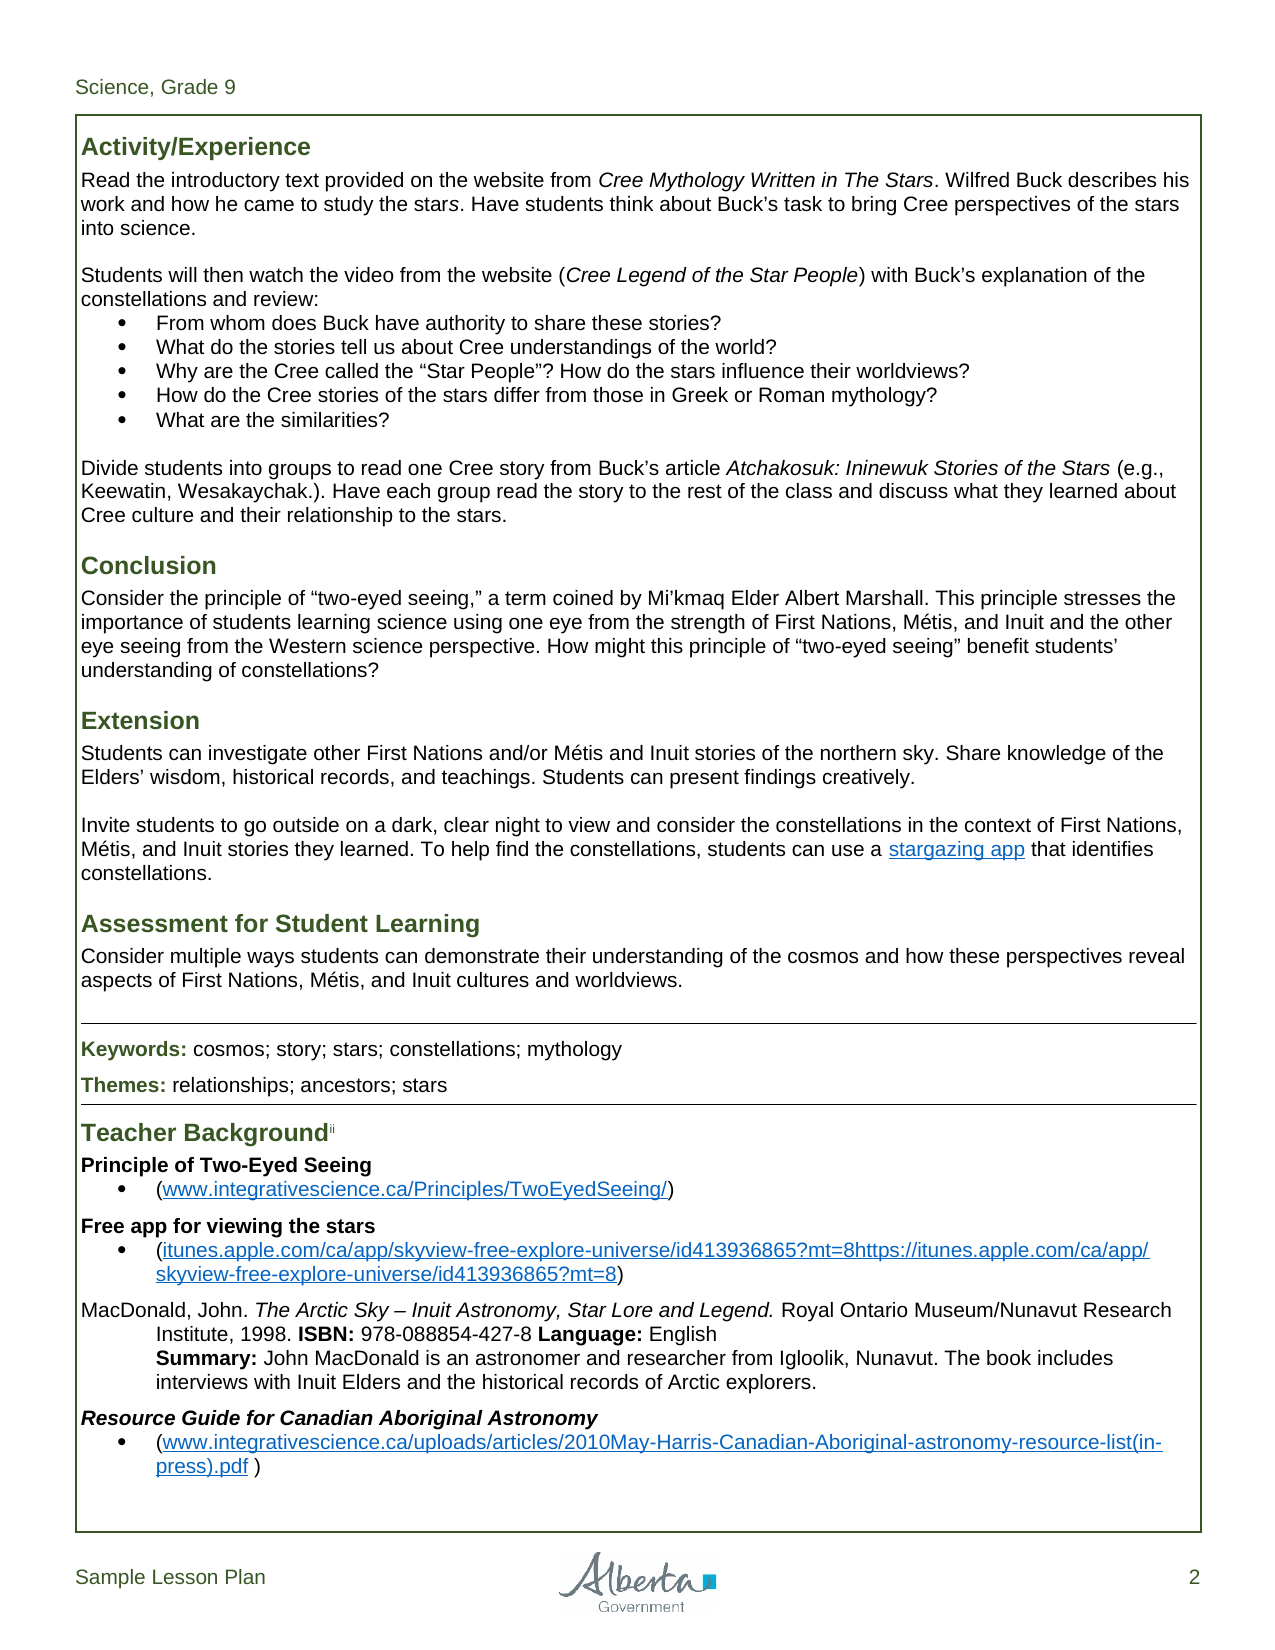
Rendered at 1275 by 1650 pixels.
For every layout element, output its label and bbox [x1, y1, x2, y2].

table_cell [77, 116, 1200, 1531]
picture [558, 1552, 717, 1612]
